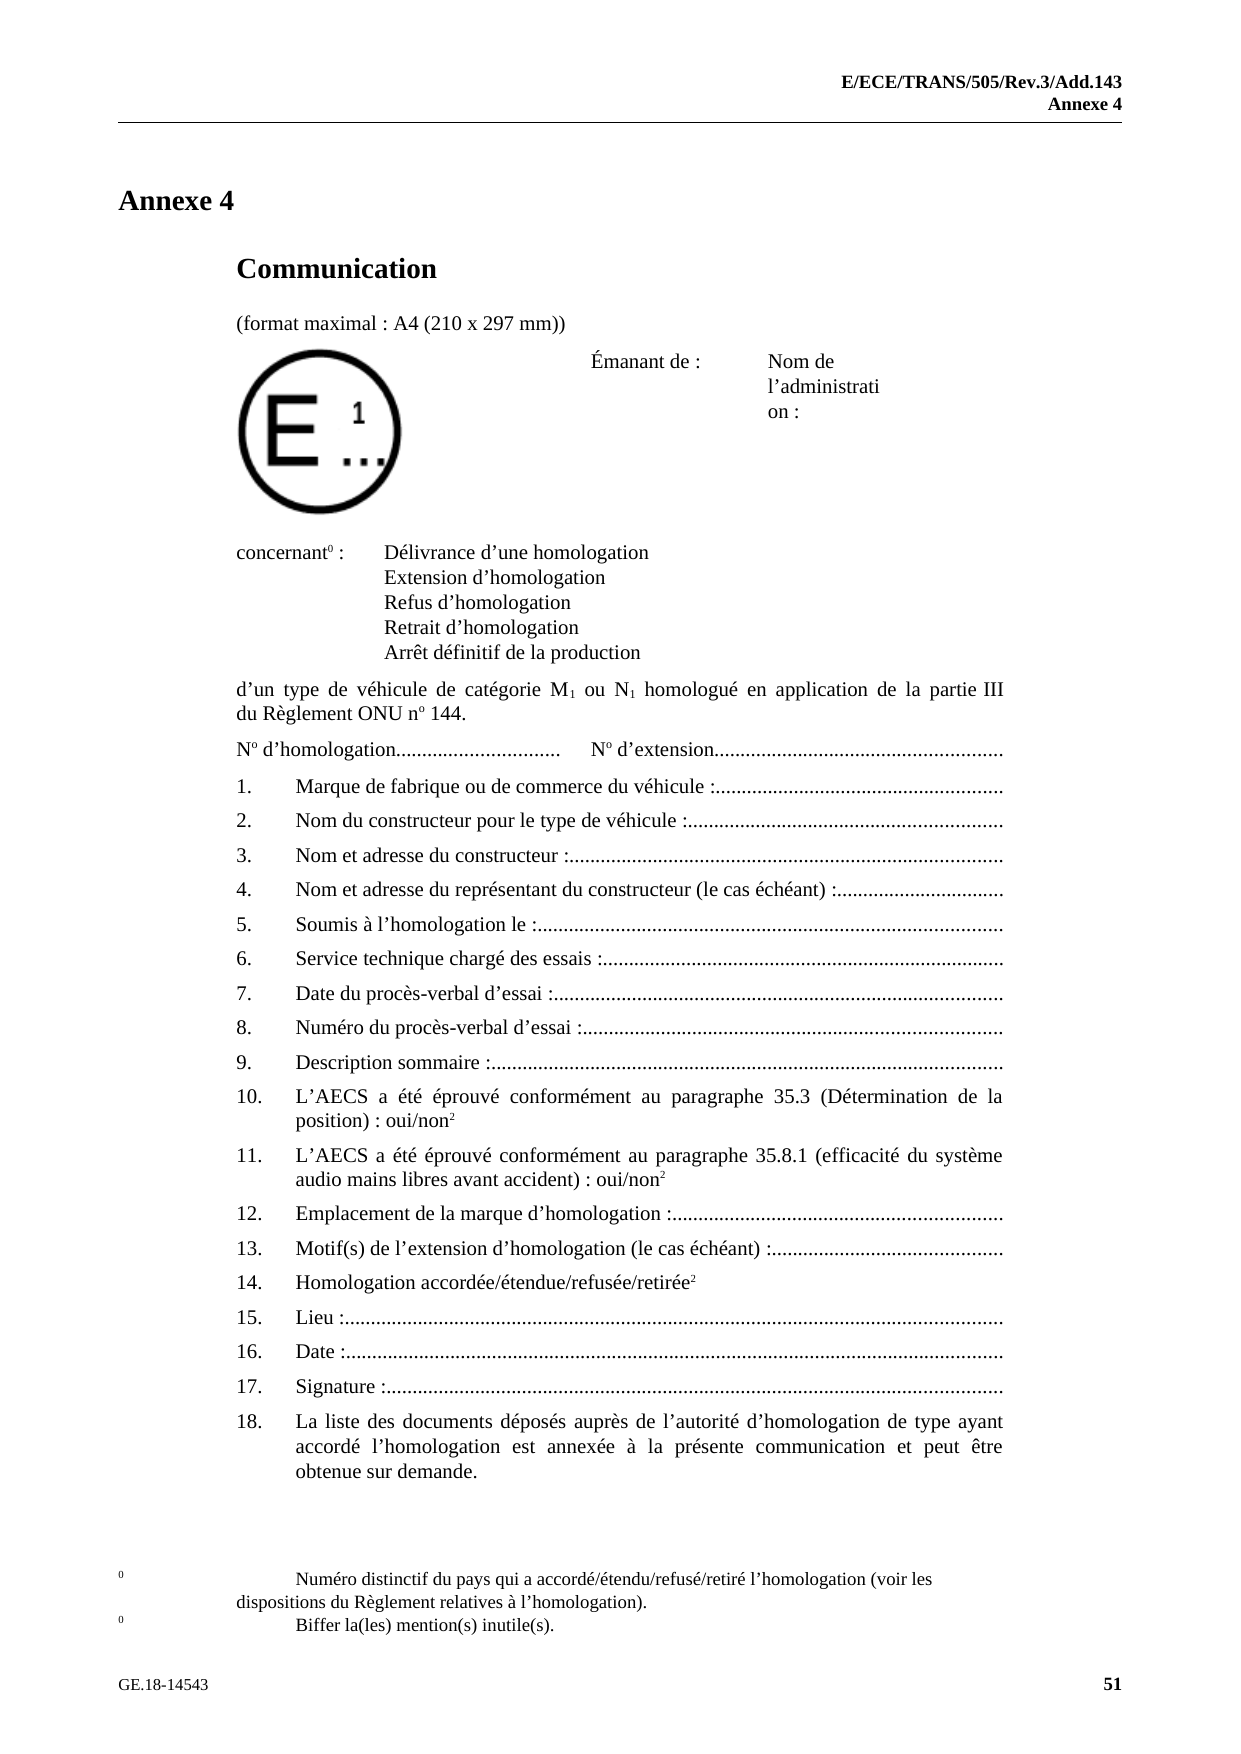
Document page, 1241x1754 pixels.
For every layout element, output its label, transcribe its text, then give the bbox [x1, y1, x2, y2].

text 7. Date du procès-verbal d’essai : [236, 981, 1004, 1005]
text 18. La liste des documents déposés auprès de l’autorité d’homologation de type ayant accordé l’homologation est annexée à la présente communication et peut être obtenue sur demande. [236, 1408, 1004, 1483]
text 11. L’AECS a été éprouvé conformément au paragraphe 35.8.1 (efficacité du système audio mains libres avant accident) : oui/non2 [236, 1143, 1004, 1191]
text 10. L’AECS a été éprouvé conformément au paragraphe 35.3 (Détermination de la position) : oui/non2 [236, 1084, 1004, 1132]
text Annexe 4 [118, 185, 1004, 216]
text 16. Date : [236, 1339, 1004, 1363]
text d’un type de véhicule de catégorie M1 ou N1 homologué en application de la partie III du Règlement ONU no 144. [236, 677, 1004, 725]
text 9. Description sommaire : [236, 1050, 1004, 1074]
table_header Émanant de : Nom de l’administration : [591, 348, 1004, 527]
text 14. Homologation accordée/étendue/refusée/retirée2 [236, 1270, 1004, 1294]
text concernant : Délivrance d’une homologation Extension d’homologation Refus d’homologation Retrait d’homologation Arrêt définitif de la production [236, 539, 1004, 664]
text 13. Motif(s) de l’extension d’homologation (le cas échéant) : [236, 1236, 1004, 1260]
text 15. Lieu : [236, 1305, 1004, 1329]
text 1. Marque de fabrique ou de commerce du véhicule : [236, 774, 1004, 798]
text 6. Service technique chargé des essais : [236, 946, 1004, 970]
text No d’homologation No d’extension [236, 737, 1004, 761]
text 4. Nom et adresse du représentant du constructeur (le cas échéant) : [236, 877, 1004, 901]
text (format maximal : A4 (210 x 297 mm)) [236, 310, 1004, 335]
text 5. Soumis à l’homologation le : [236, 912, 1004, 936]
text Communication [118, 254, 1004, 285]
text 2. Nom du constructeur pour le type de véhicule : [236, 808, 1004, 832]
text 3. Nom et adresse du constructeur : [236, 843, 1004, 867]
text 17. Signature : [236, 1374, 1004, 1398]
text 8. Numéro du procès-verbal d’essai : [236, 1015, 1004, 1039]
text 12. Emplacement de la marque d’homologation : [236, 1201, 1004, 1225]
table_header [236, 348, 591, 527]
